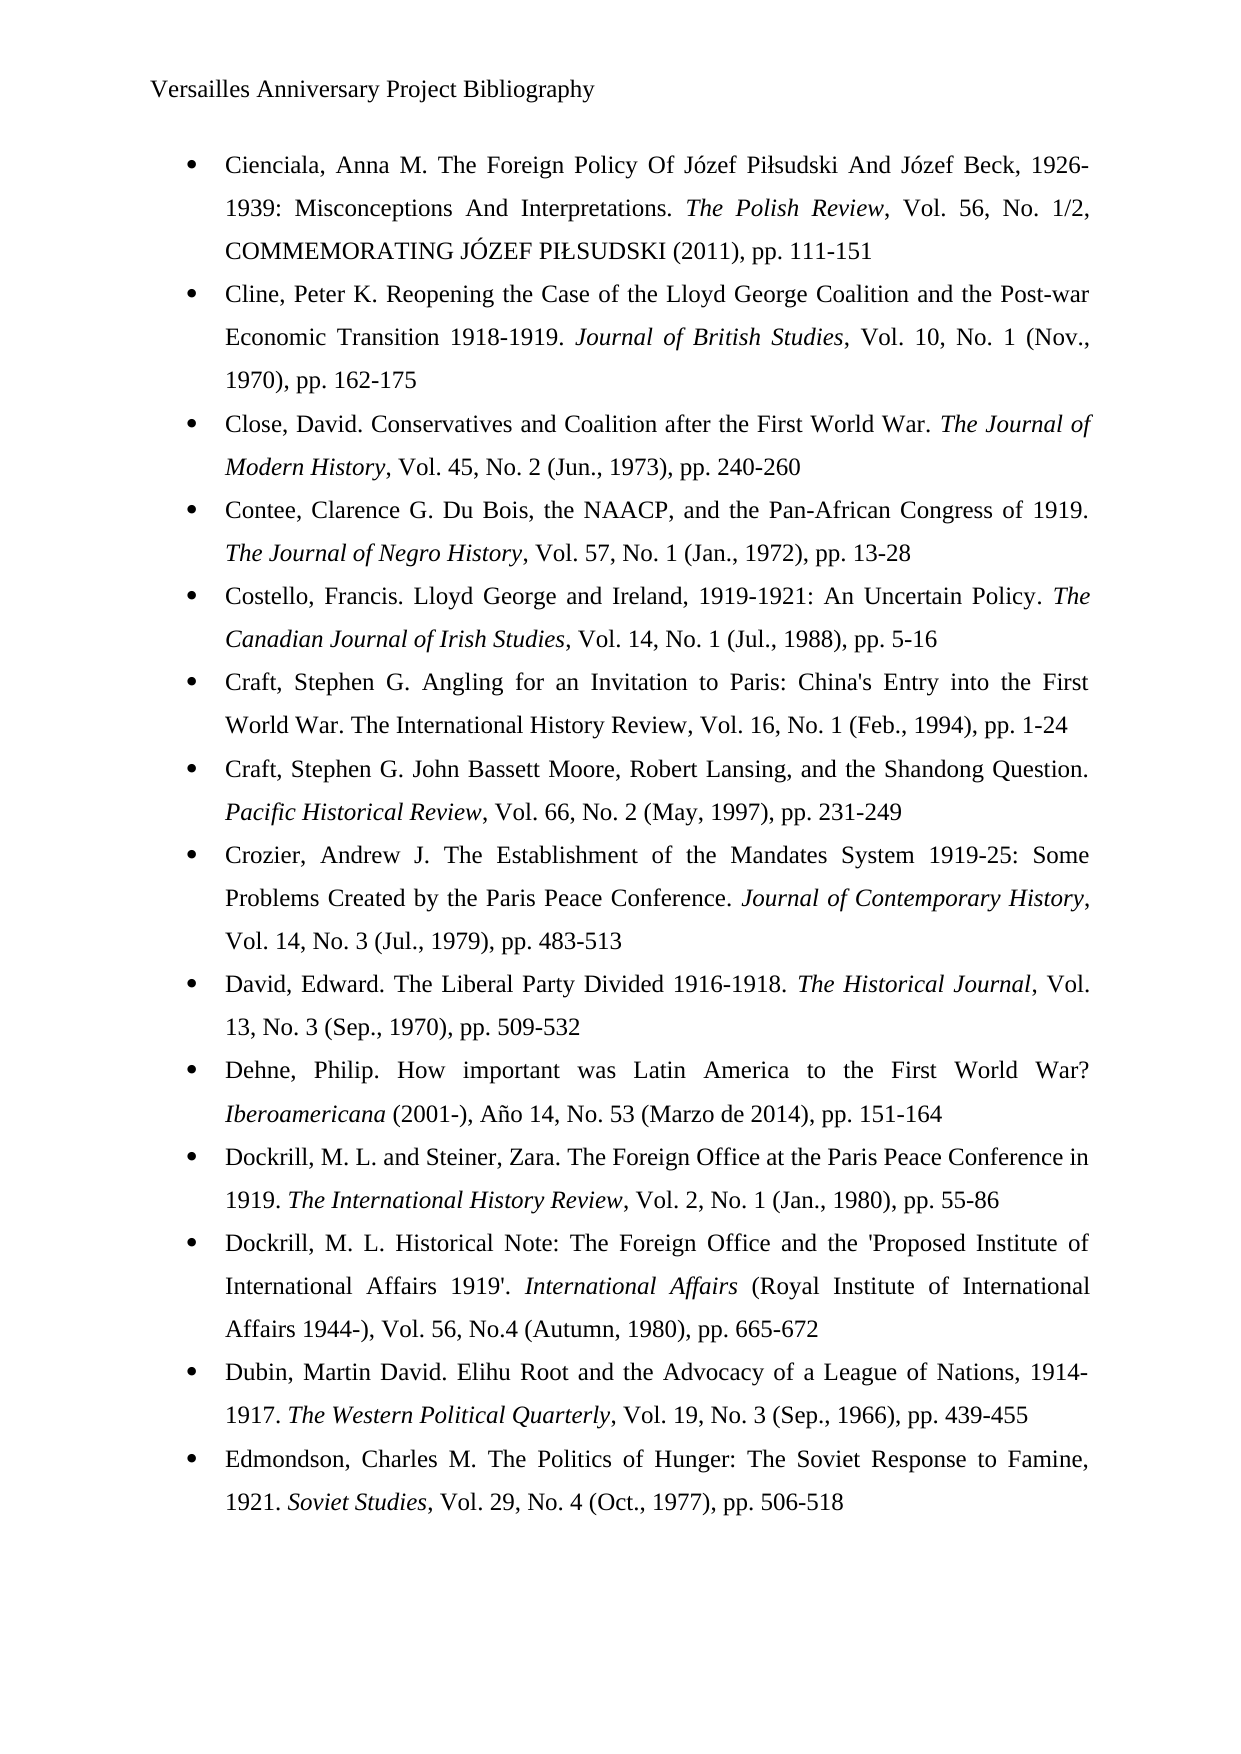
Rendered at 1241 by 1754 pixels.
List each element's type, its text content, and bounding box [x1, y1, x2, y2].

list Cline, Peter K. Reopening the Case of the Lloyd George Coalition and the Post-war Economic Transition 1918-1919. Journal of British Studies, Vol. 10, No. 1 (Nov., 1970), pp. 162-175 [187, 279, 1090, 394]
list Dubin, Martin David. Elihu Root and the Advocacy of a League of Nations, 1914-1917. The Western Political Quarterly, Vol. 19, No. 3 (Sep., 1966), pp. 439-455 [187, 1357, 1090, 1429]
list Craft, Stephen G. John Bassett Moore, Robert Lansing, and the Shandong Question. Pacific Historical Review, Vol. 66, No. 2 (May, 1997), pp. 231-249 [187, 754, 1090, 826]
list Edmondson, Charles M. The Politics of Hunger: The Soviet Response to Famine, 1921. Soviet Studies, Vol. 29, No. 4 (Oct., 1977), pp. 506-518 [187, 1444, 1090, 1516]
list Dockrill, M. L. Historical Note: The Foreign Office and the 'Proposed Institute of International Affairs 1919'. International Affairs (Royal Institute of International Affairs 1944-), Vol. 56, No.4 (Autumn, 1980), pp. 665-672 [187, 1228, 1090, 1343]
list Contee, Clarence G. Du Bois, the NAACP, and the Pan-African Congress of 1919. The Journal of Negro History, Vol. 57, No. 1 (Jan., 1972), pp. 13-28 [187, 495, 1090, 567]
list Craft, Stephen G. Angling for an Invitation to Paris: China's Entry into the First World War. The International History Review, Vol. 16, No. 1 (Feb., 1994), pp. 1-24 [187, 667, 1090, 739]
list Close, David. Conservatives and Coalition after the First World War. The Journal of Modern History, Vol. 45, No. 2 (Jun., 1973), pp. 240-260 [187, 409, 1090, 481]
list Dockrill, M. L. and Steiner, Zara. The Foreign Office at the Paris Peace Conference in 1919. The International History Review, Vol. 2, No. 1 (Jan., 1980), pp. 55-86 [187, 1142, 1090, 1214]
list Cienciala, Anna M. The Foreign Policy Of Józef Piłsudski And Józef Beck, 1926-1939: Misconceptions And Interpretations. The Polish Review, Vol. 56, No. 1/2, COMMEMORATING JÓZEF PIŁSUDSKI (2011), pp. 111-151 [187, 150, 1090, 265]
list Dehne, Philip. How important was Latin America to the First World War? Iberoamericana (2001-), Año 14, No. 53 (Marzo de 2014), pp. 151-164 [187, 1056, 1090, 1127]
list David, Edward. The Liberal Party Divided 1916-1918. The Historical Journal, Vol. 13, No. 3 (Sep., 1970), pp. 509-532 [187, 969, 1090, 1041]
list Costello, Francis. Lloyd George and Ireland, 1919-1921: An Uncertain Policy. The Canadian Journal of Irish Studies, Vol. 14, No. 1 (Jul., 1988), pp. 5-16 [187, 581, 1090, 653]
list Crozier, Andrew J. The Establishment of the Mandates System 1919-25: Some Problems Created by the Paris Peace Conference. Journal of Contemporary History, Vol. 14, No. 3 (Jul., 1979), pp. 483-513 [187, 840, 1090, 955]
